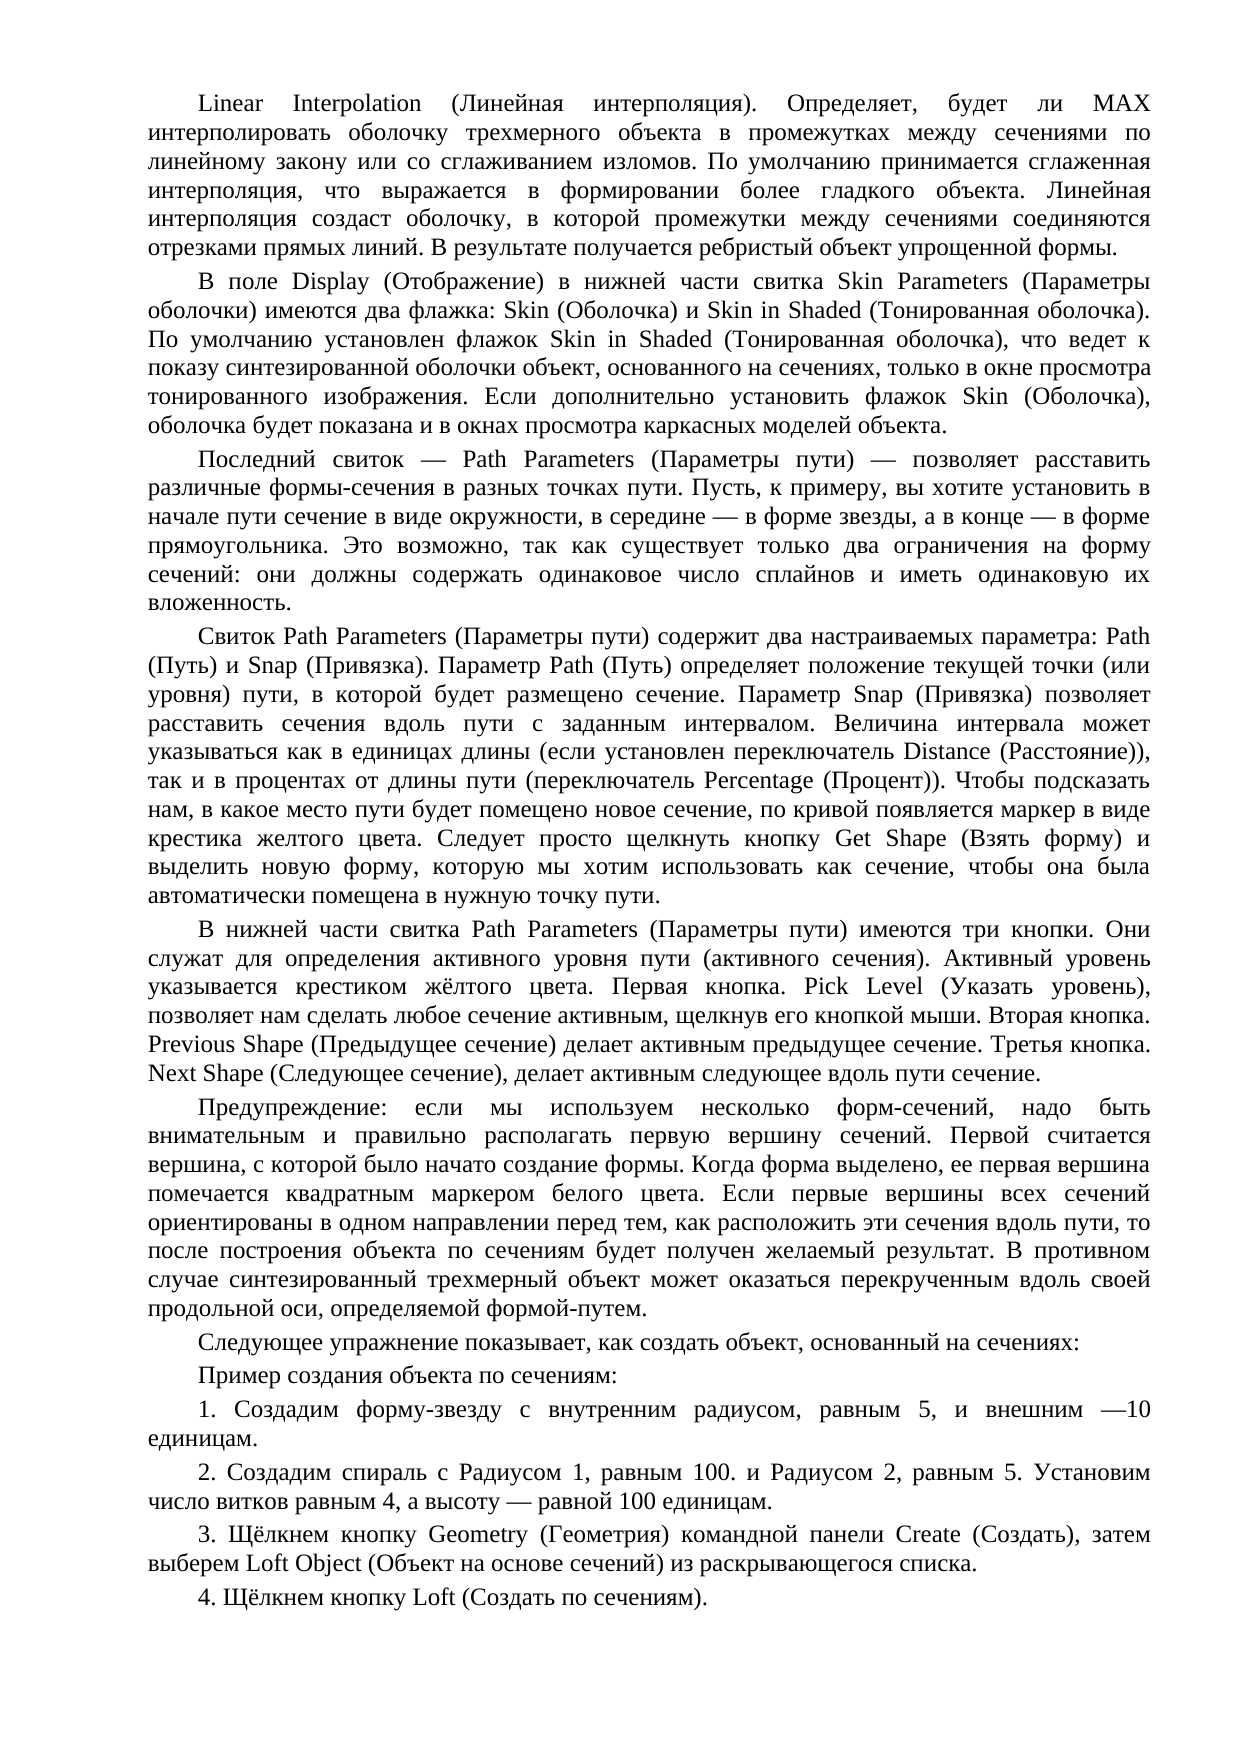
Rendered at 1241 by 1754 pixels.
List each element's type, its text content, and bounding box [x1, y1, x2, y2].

text Предупреждение: если мы используем несколько форм-сечений, надо быть внимательным и правильно располагать первую вершину сечений. Первой считается вершина, с которой было начато создание формы. Когда форма выделено, ее первая вершина помечается квадратным маркером белого цвета. Если первые вершины всех сечений ориентированы в одном направлении перед тем, как расположить эти сечения вдоль пути, то после построения объекта по сечениям будет получен желаемый результат. В противном случае синтезированный трехмерный объект может оказаться перекрученным вдоль своей продольной оси, определяемой формой-путем. [148, 1092, 1152, 1322]
text 4. Щёлкнем кнопку Loft (Создать по сечениям). [148, 1582, 1152, 1611]
text 1. Создадим форму-звезду с внутренним радиусом, равным 5, и внешним —10 единицам. [148, 1394, 1152, 1452]
text Следующее упражнение показывает, как создать объект, основанный на сечениях: [148, 1327, 1152, 1355]
text 3. Щёлкнем кнопку Geometry (Геометрия) командной панели Create (Создать), затем выберем Loft Object (Объект на основе сечений) из раскрывающегося списка. [148, 1519, 1152, 1577]
text 2. Создадим спираль с Радиусом 1, равным 100. и Радиусом 2, равным 5. Установим число витков равным 4, а высоту — равной 100 единицам. [148, 1457, 1152, 1514]
text Свиток Path Parameters (Параметры пути) содержит два настраиваемых параметра: Path (Путь) и Snap (Привязка). Параметр Path (Путь) определяет положение текущей точки (или уровня) пути, в которой будет размещено сечение. Параметр Snap (Привязка) позволяет расставить сечения вдоль пути с заданным интервалом. Величина интервала может указываться как в единицах длины (если установлен переключатель Distance (Расстояние)), так и в процентах от длины пути (переключатель Percentage (Процент)). Чтобы подсказать нам, в какое место пути будет помещено новое сечение, по кривой появляется маркер в виде крестика желтого цвета. Следует просто щелкнуть кнопку Get Shape (Взять форму) и выделить новую форму, которую мы хотим использовать как сечение, чтобы она была автоматически помещена в нужную точку пути. [148, 621, 1152, 909]
text Linear Interpolation (Линейная интерполяция). Определяет, будет ли МАХ интерполировать оболочку трехмерного объекта в промежутках между сечениями по линейному закону или со сглаживанием изломов. По умолчанию принимается сглаженная интерполяция, что выражается в формировании более гладкого объекта. Линейная интерполяция создаст оболочку, в которой промежутки между сечениями соединяются отрезками прямых линий. В результате получается ребристый объект упрощенной формы. [148, 88, 1152, 261]
text Последний свиток — Path Parameters (Параметры пути) — позволяет расставить различные формы-сечения в разных точках пути. Пусть, к примеру, вы хотите установить в начале пути сечение в виде окружности, в середине — в форме звезды, а в конце — в форме прямоугольника. Это возможно, так как существует только два ограничения на форму сечений: они должны содержать одинаковое число сплайнов и иметь одинаковую их вложенность. [148, 444, 1152, 616]
text В нижней части свитка Path Parameters (Параметры пути) имеются три кнопки. Они служат для определения активного уровня пути (активного сечения). Активный уровень указывается крестиком жёлтого цвета. Первая кнопка. Pick Level (Указать уровень), позволяет нам сделать любое сечение активным, щелкнув его кнопкой мыши. Вторая кнопка. Previous Shape (Предыдущее сечение) делает активным предыдущее сечение. Третья кнопка. Next Shape (Следующее сечение), делает активным следующее вдоль пути сечение. [148, 914, 1152, 1086]
text Пример создания объекта по сечениям: [148, 1361, 1152, 1389]
text В поле Display (Отображение) в нижней части свитка Skin Parameters (Параметры оболочки) имеются два флажка: Skin (Оболочка) и Skin in Shaded (Тонированная оболочка). По умолчанию установлен флажок Skin in Shaded (Тонированная оболочка), что ведет к показу синтезированной оболочки объект, основанного на сечениях, только в окне просмотра тонированного изображения. Если дополнительно установить флажок Skin (Оболочка), оболочка будет показана и в окнах просмотра каркасных моделей объекта. [148, 266, 1152, 439]
